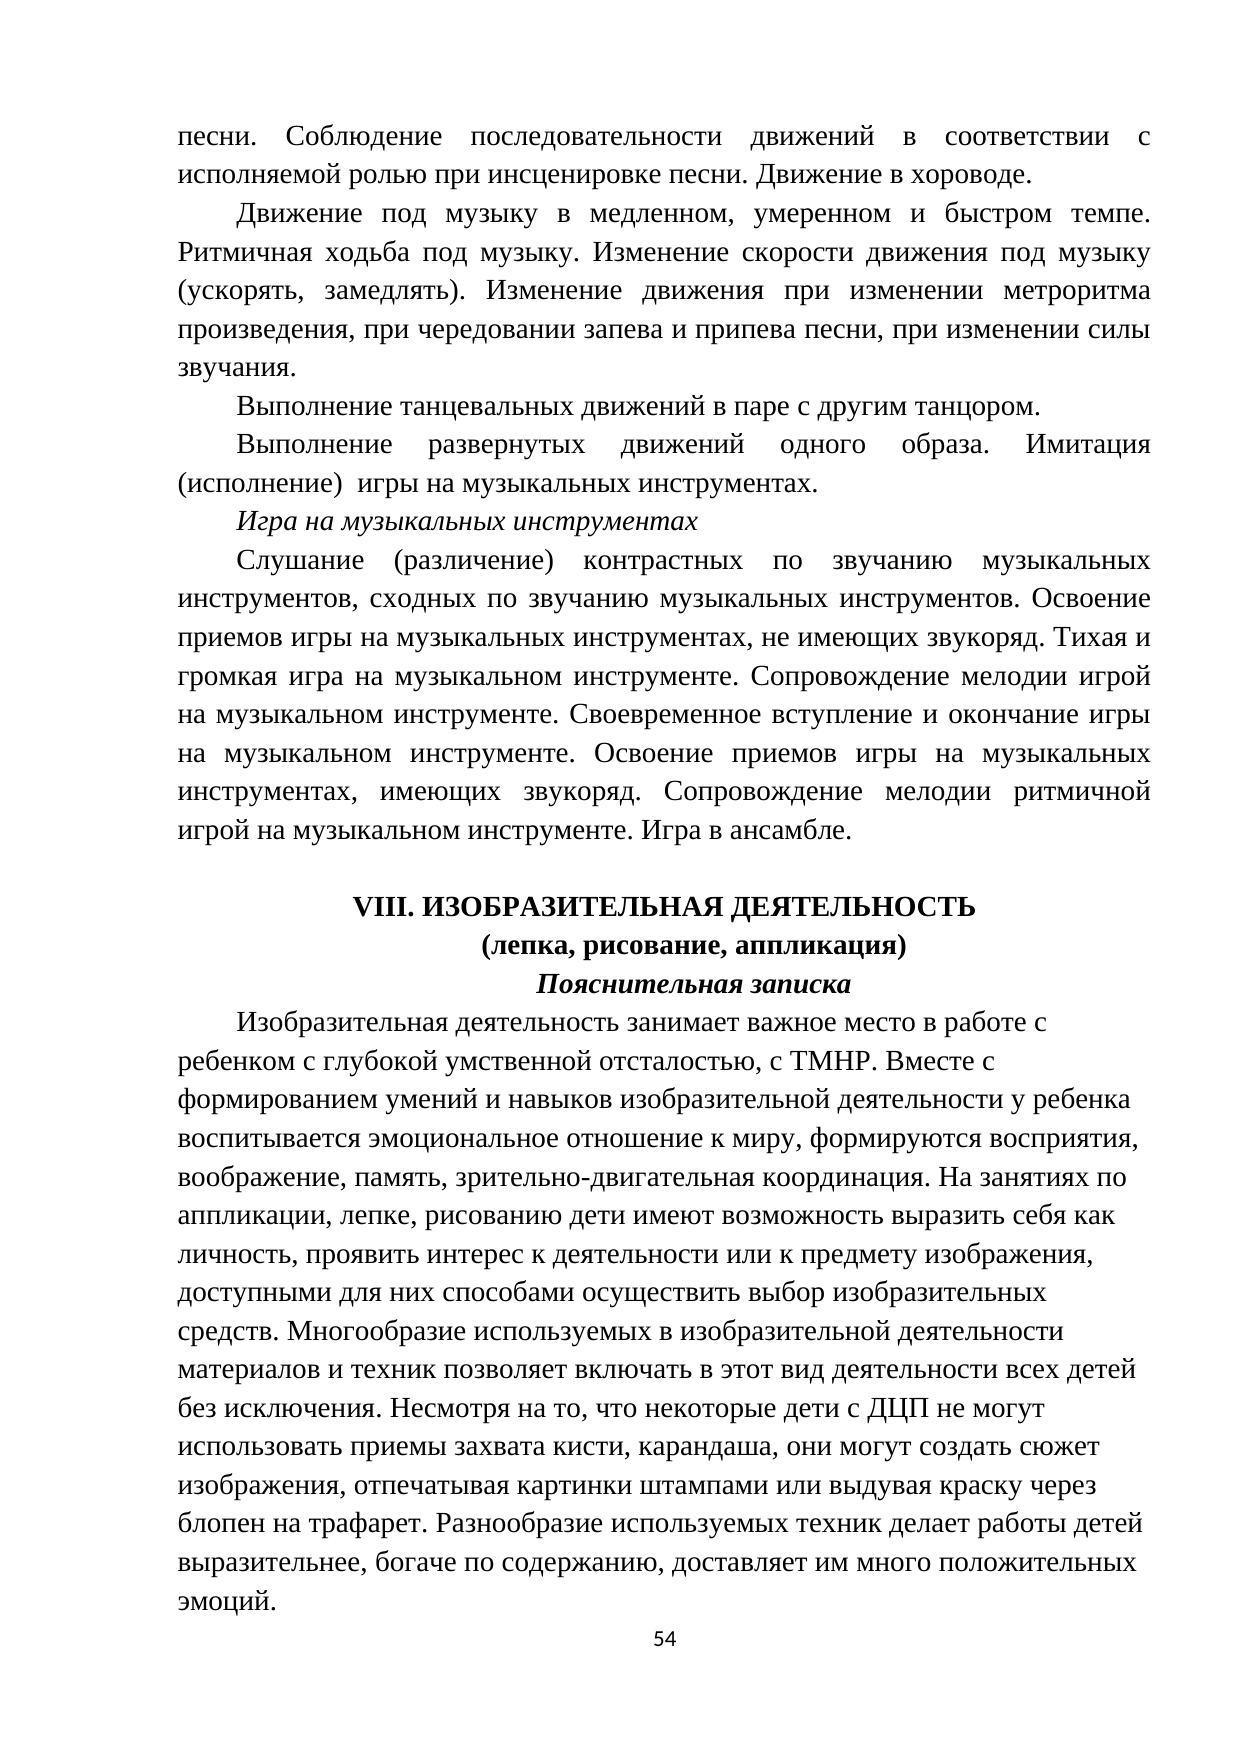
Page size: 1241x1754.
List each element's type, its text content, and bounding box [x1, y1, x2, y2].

text аппликации, лепке, рисованию дети имеют возможность выразить себя как [177, 1197, 1152, 1231]
text без исключения. Несмотря на то, что некоторые дети с ДЦП не могут [177, 1390, 1152, 1423]
text Изобразительная деятельность занимает важное место в работе с [177, 1004, 1152, 1038]
text Слушание (различение) контрастных по звучанию музыкальных инструментов, сходных по звучанию музыкальных инструментов. Освоение приемов игры на музыкальных инструментах, не имеющих звукоряд. Тихая и громкая игра на музыкальном инструменте. Сопровождение мелодии игрой на музыкальном инструменте. Своевременное вступление и окончание игры на музыкальном инструменте. Освоение приемов игры на музыкальных инструментах, имеющих звукоряд. Сопровождение мелодии ритмичной игрой на музыкальном инструменте. Игра в ансамбле. [177, 542, 1152, 845]
text (лепка, рисование, аппликация) [177, 927, 1152, 961]
text Движение под музыку в медленном, умеренном и быстром темпе. Ритмичная ходьба под музыку. Изменение скорости движения под музыку (ускорять, замедлять). Изменение движения при изменении метроритма произведения, при чередовании запева и припева песни, при изменении силы звучания. [177, 195, 1152, 383]
text Выполнение танцевальных движений в паре с другим танцором. [177, 388, 1152, 421]
text средств. Многообразие используемых в изобразительной деятельности [177, 1313, 1152, 1346]
text блопен на трафарет. Разнообразие используемых техник делает работы детей [177, 1506, 1152, 1539]
text выразительнее, богаче по содержанию, доставляет им много положительных [177, 1544, 1152, 1578]
text материалов и техник позволяет включать в этот вид деятельности всех детей [177, 1351, 1152, 1385]
text воображение, память, зрительно-двигательная координация. На занятиях по [177, 1159, 1152, 1192]
text использовать приемы захвата кисти, карандаша, они могут создать сюжет [177, 1428, 1152, 1462]
text формированием умений и навыков изобразительной деятельности у ребенка [177, 1082, 1152, 1115]
text Пояснительная записка [177, 966, 1152, 999]
text личность, проявить интерес к деятельности или к предмету изображения, [177, 1236, 1152, 1269]
text воспитывается эмоциональное отношение к миру, формируются восприятия, [177, 1120, 1152, 1154]
text доступными для них способами осуществить выбор изобразительных [177, 1274, 1152, 1308]
text VIII. ИЗОБРАЗИТЕЛЬНАЯ ДЕЯТЕЛЬНОСТЬ [177, 889, 1152, 922]
text эмоций. [177, 1583, 1152, 1616]
text Выполнение развернутых движений одного образа. Имитация (исполнение) игры на музыкальных инструментах. [177, 426, 1152, 498]
text изображения, отпечатывая картинки штампами или выдувая краску через [177, 1467, 1152, 1501]
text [177, 118, 1152, 190]
text Игра на музыкальных инструментах [177, 503, 1152, 537]
text ребенком с глубокой умственной отсталостью, с ТМНР. Вместе с [177, 1043, 1152, 1077]
